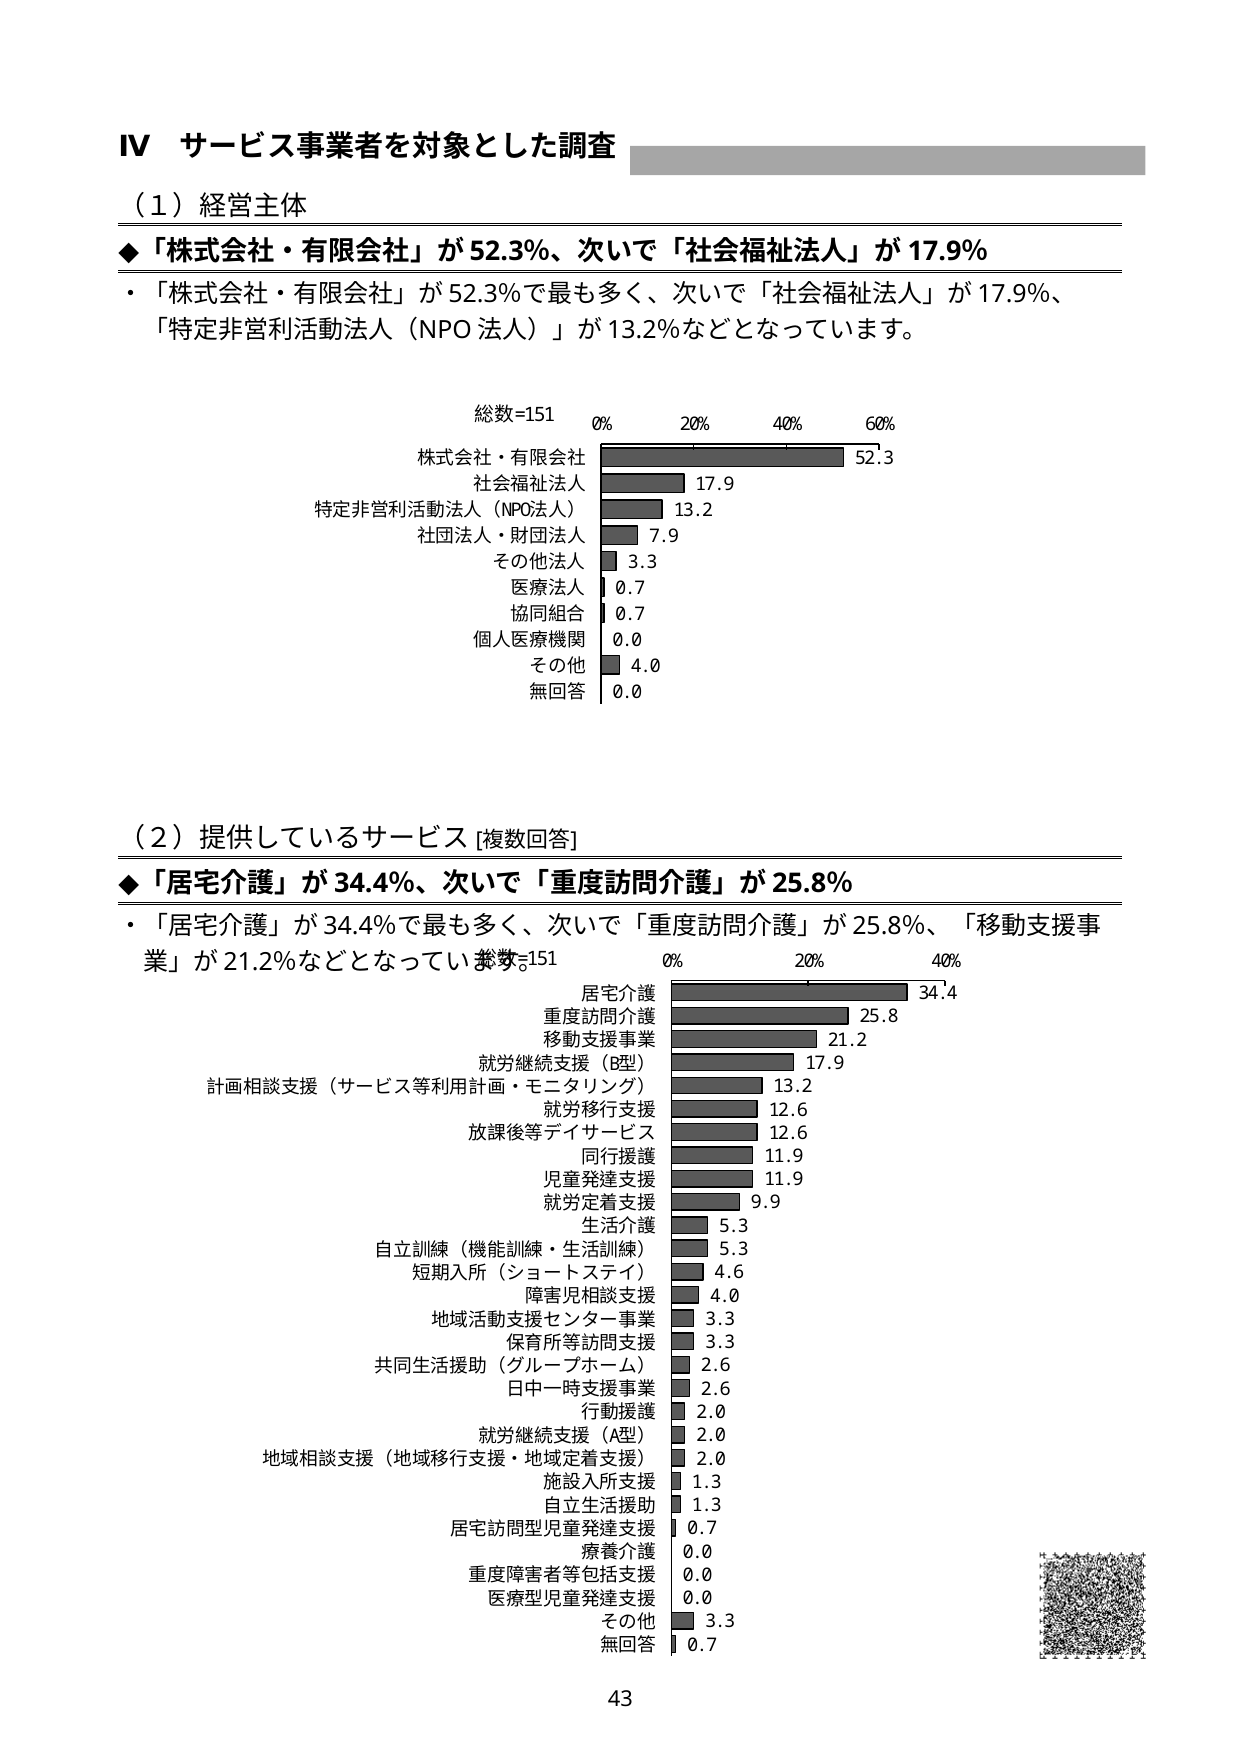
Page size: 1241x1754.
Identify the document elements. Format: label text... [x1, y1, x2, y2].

subtitle Ⅳ サービス事業者を対象とした調査 [118, 123, 1122, 165]
text ・「居宅介護」が34.4％で最も多く、次いで「重度訪問介護」が25.8％、「移動支援事業」が21.2％などとなっています。 [118, 905, 1122, 978]
text ・「株式会社・有限会社」が52.3％で最も多く、次いで「社会福祉法人」が17.9％、「特定非営利活動法人（NPO法人）」が13.2％などとなっています。 [118, 273, 1122, 346]
title ◆「株式会社・有限会社」が52.3％、次いで「社会福祉法人」が17.9％ [118, 226, 1122, 270]
title ◆「居宅介護」が34.4％、次いで「重度訪問介護」が25.8％ [118, 859, 1122, 902]
text （１）経営主体 [118, 184, 1122, 223]
picture [1039, 1552, 1146, 1659]
text （２）提供しているサービス [複数回答] [118, 816, 1122, 856]
